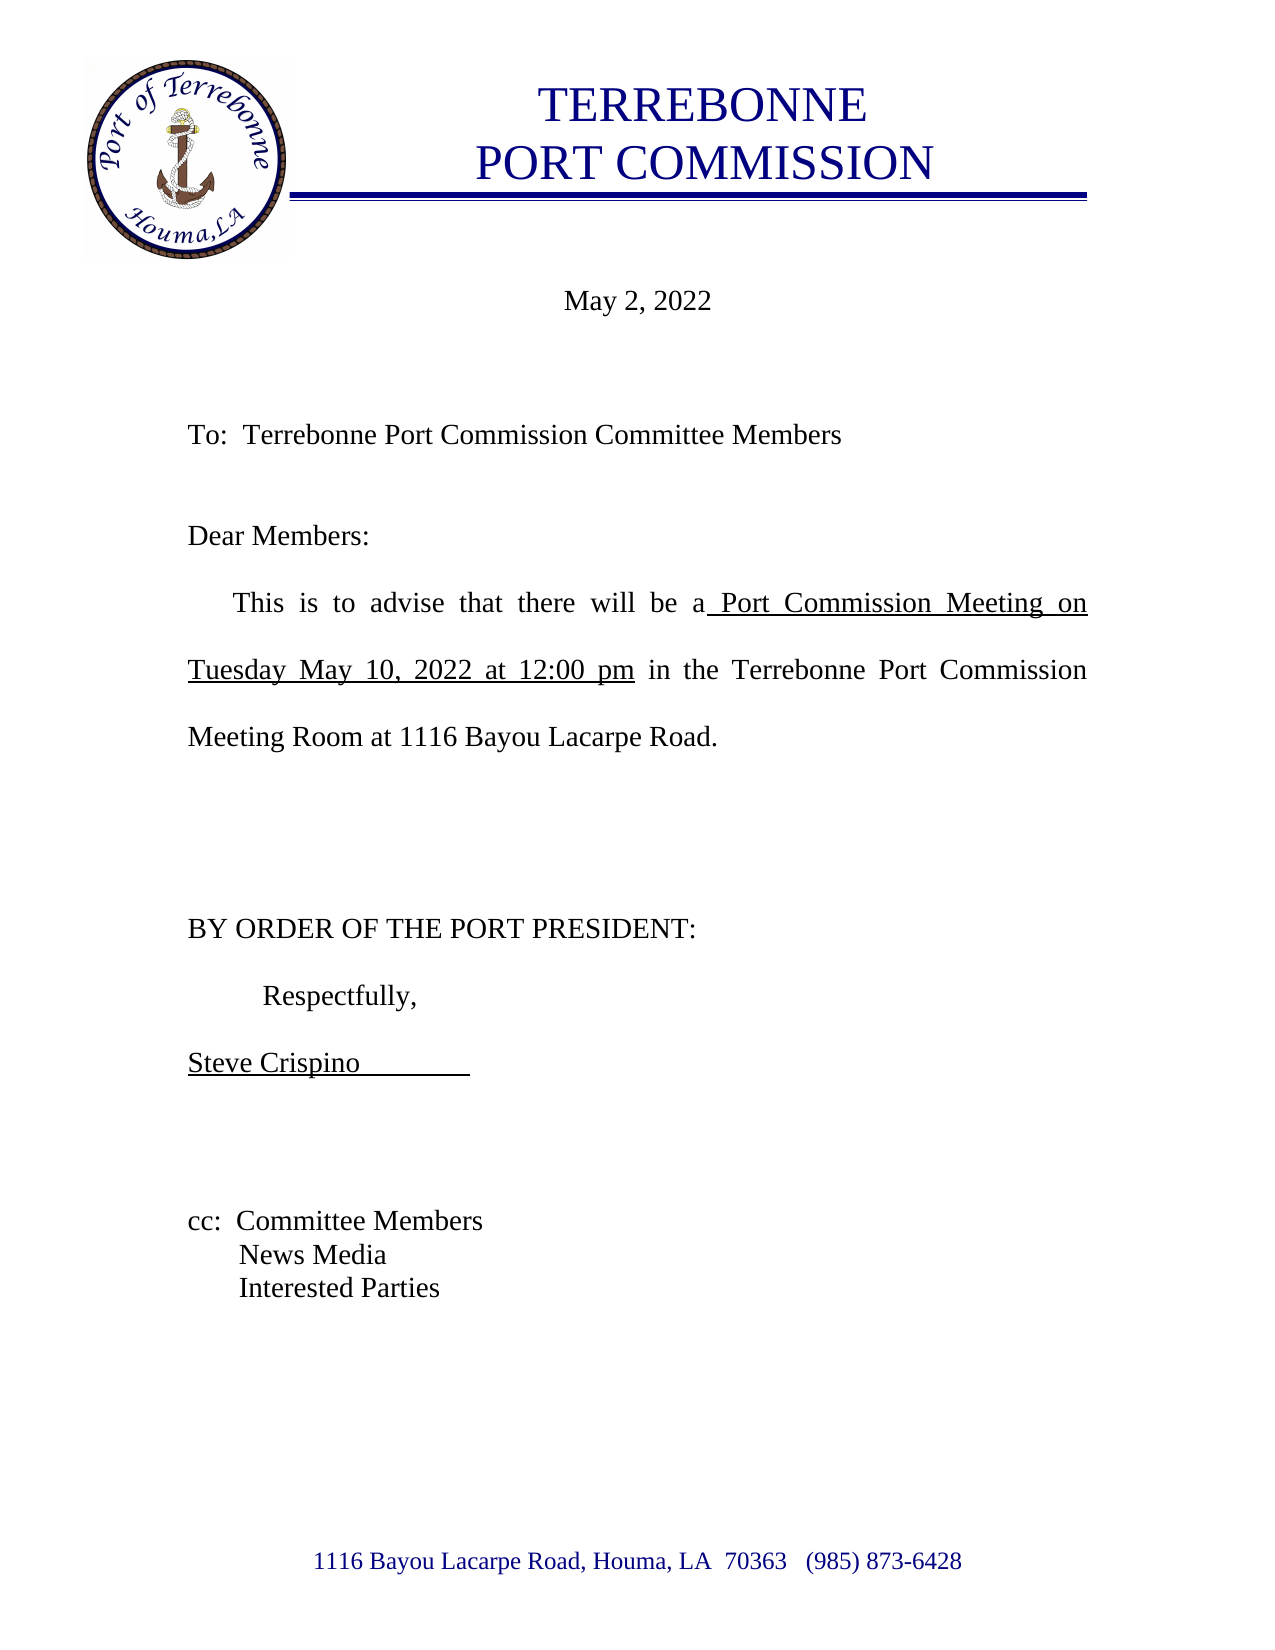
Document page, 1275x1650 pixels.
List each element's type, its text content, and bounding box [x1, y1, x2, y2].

text BY ORDER OF THE PORT PRESIDENT: [187, 911, 1012, 944]
text cc: Committee Members [187, 1203, 1087, 1237]
text This is to advise that there will be a Port Commission Meeting on Tuesday May 10, 2022 at 12:00 pm in the Terrebonne Port Commission Meeting Room at 1116 Bayou Lacarpe Road. [187, 585, 1087, 753]
text Interested Parties [187, 1270, 1087, 1304]
text News Media [187, 1237, 1087, 1270]
text May 2, 2022 [187, 283, 1087, 317]
text To: Terrebonne Port Commission Committee Members [187, 417, 1087, 451]
text Steve Crispino [187, 1045, 1087, 1078]
picture [83, 56, 290, 260]
text Respectfully, [187, 978, 1012, 1011]
text Dear Members: [187, 518, 1087, 551]
